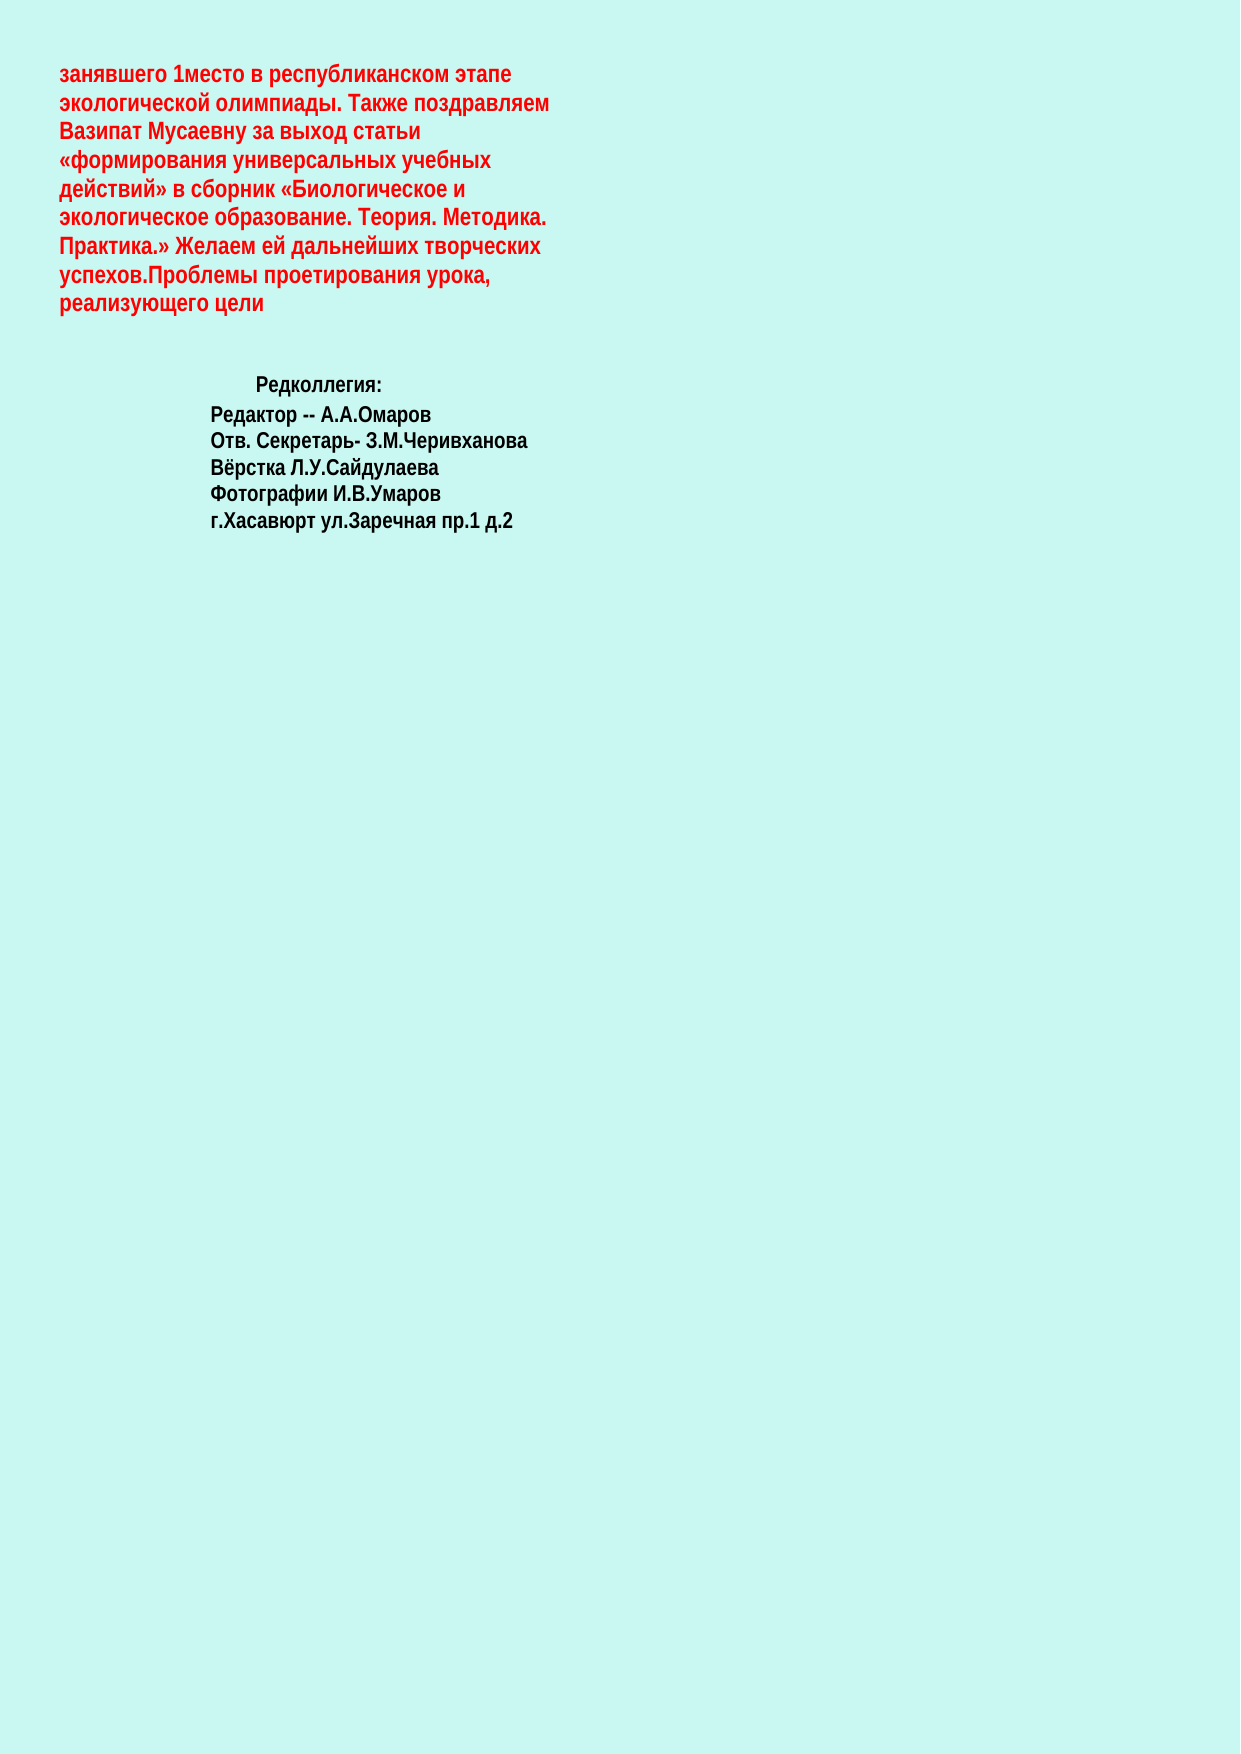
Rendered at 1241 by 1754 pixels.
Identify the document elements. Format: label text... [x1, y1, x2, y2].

text Редактор -- А.А.Омаров [59, 401, 591, 427]
text г.Хасавюрт ул.Заречная пр.1 д.2 [59, 507, 591, 533]
text Редколлегия: [59, 371, 591, 397]
text Вёрстка Л.У.Сайдулаева [59, 454, 591, 480]
text Отв. Секретарь- З.М.Черивханова [59, 427, 591, 454]
text Фотографии И.В.Умаров [59, 480, 591, 507]
